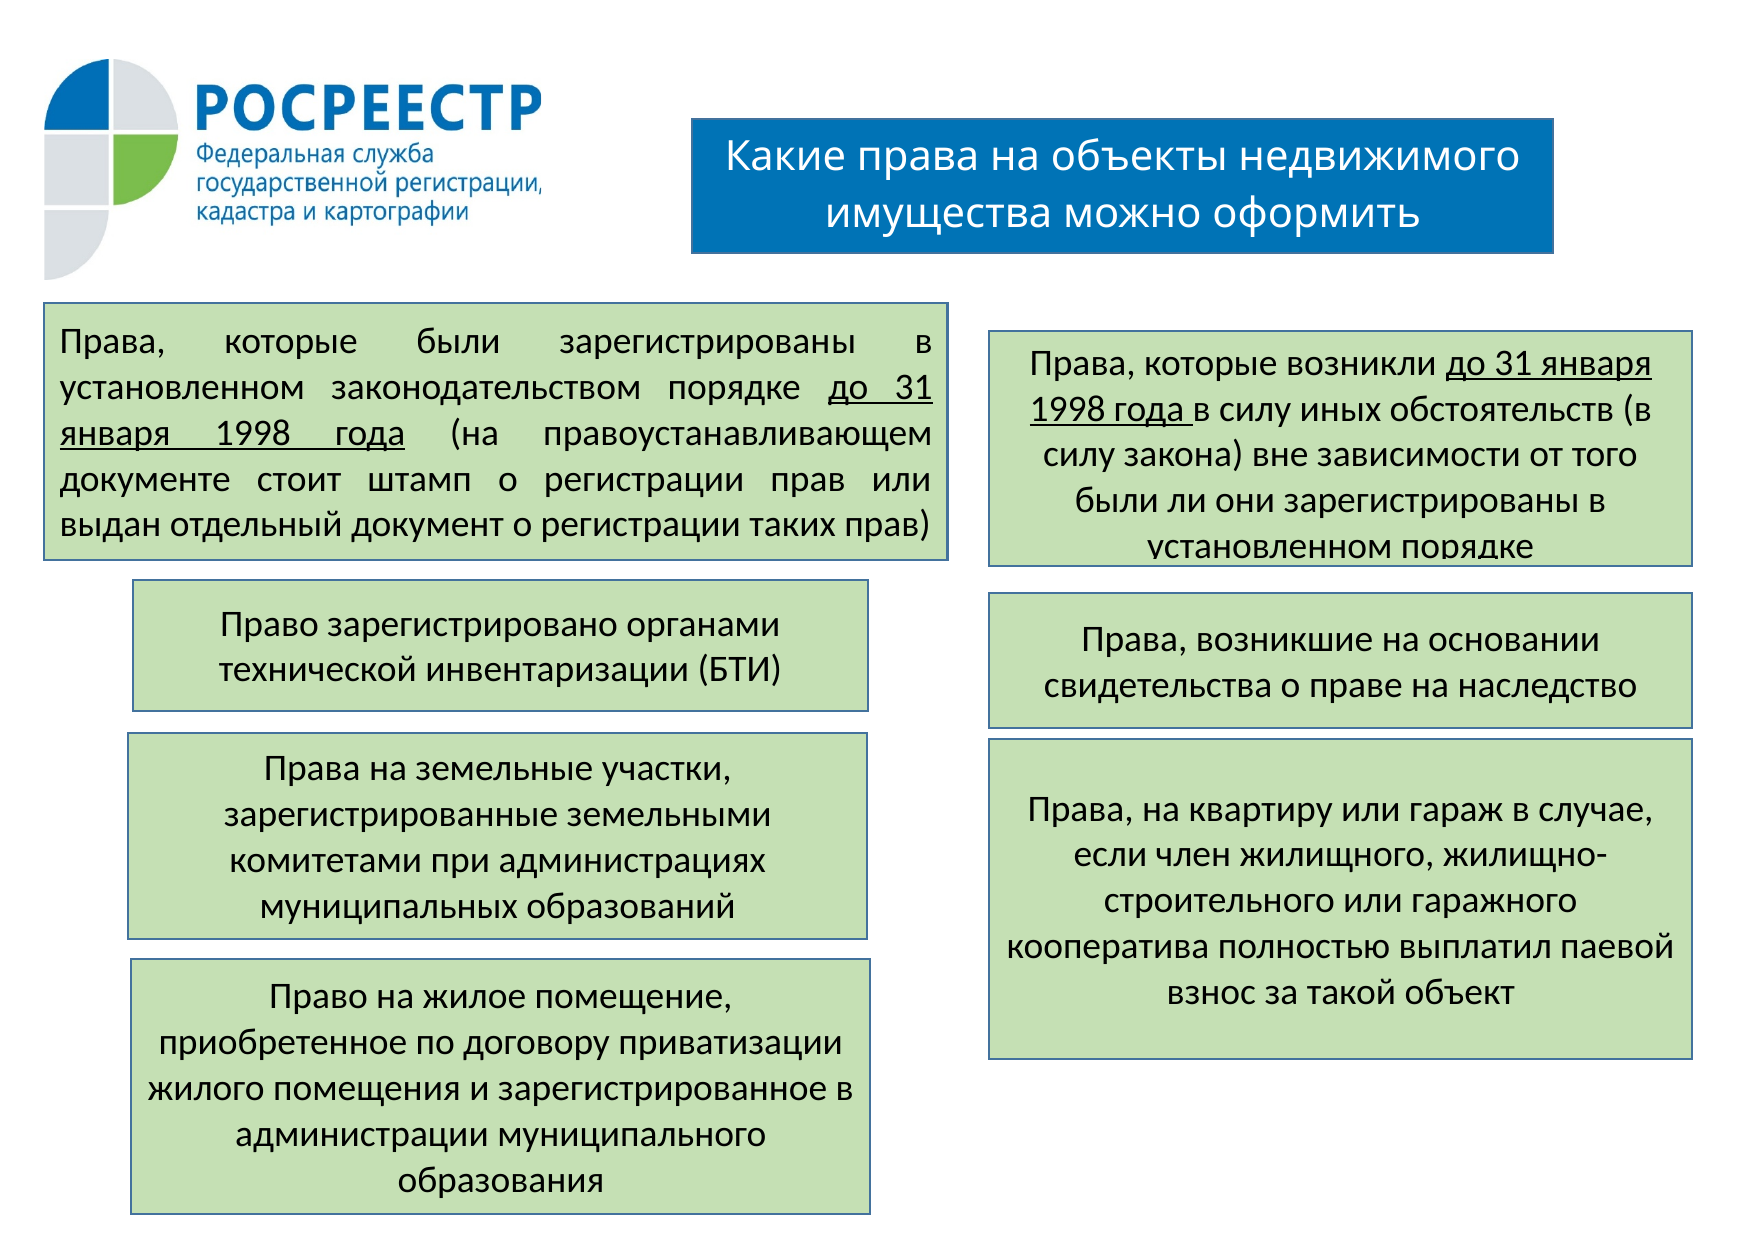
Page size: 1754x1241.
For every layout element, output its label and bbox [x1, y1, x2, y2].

picture [44, 59, 542, 280]
